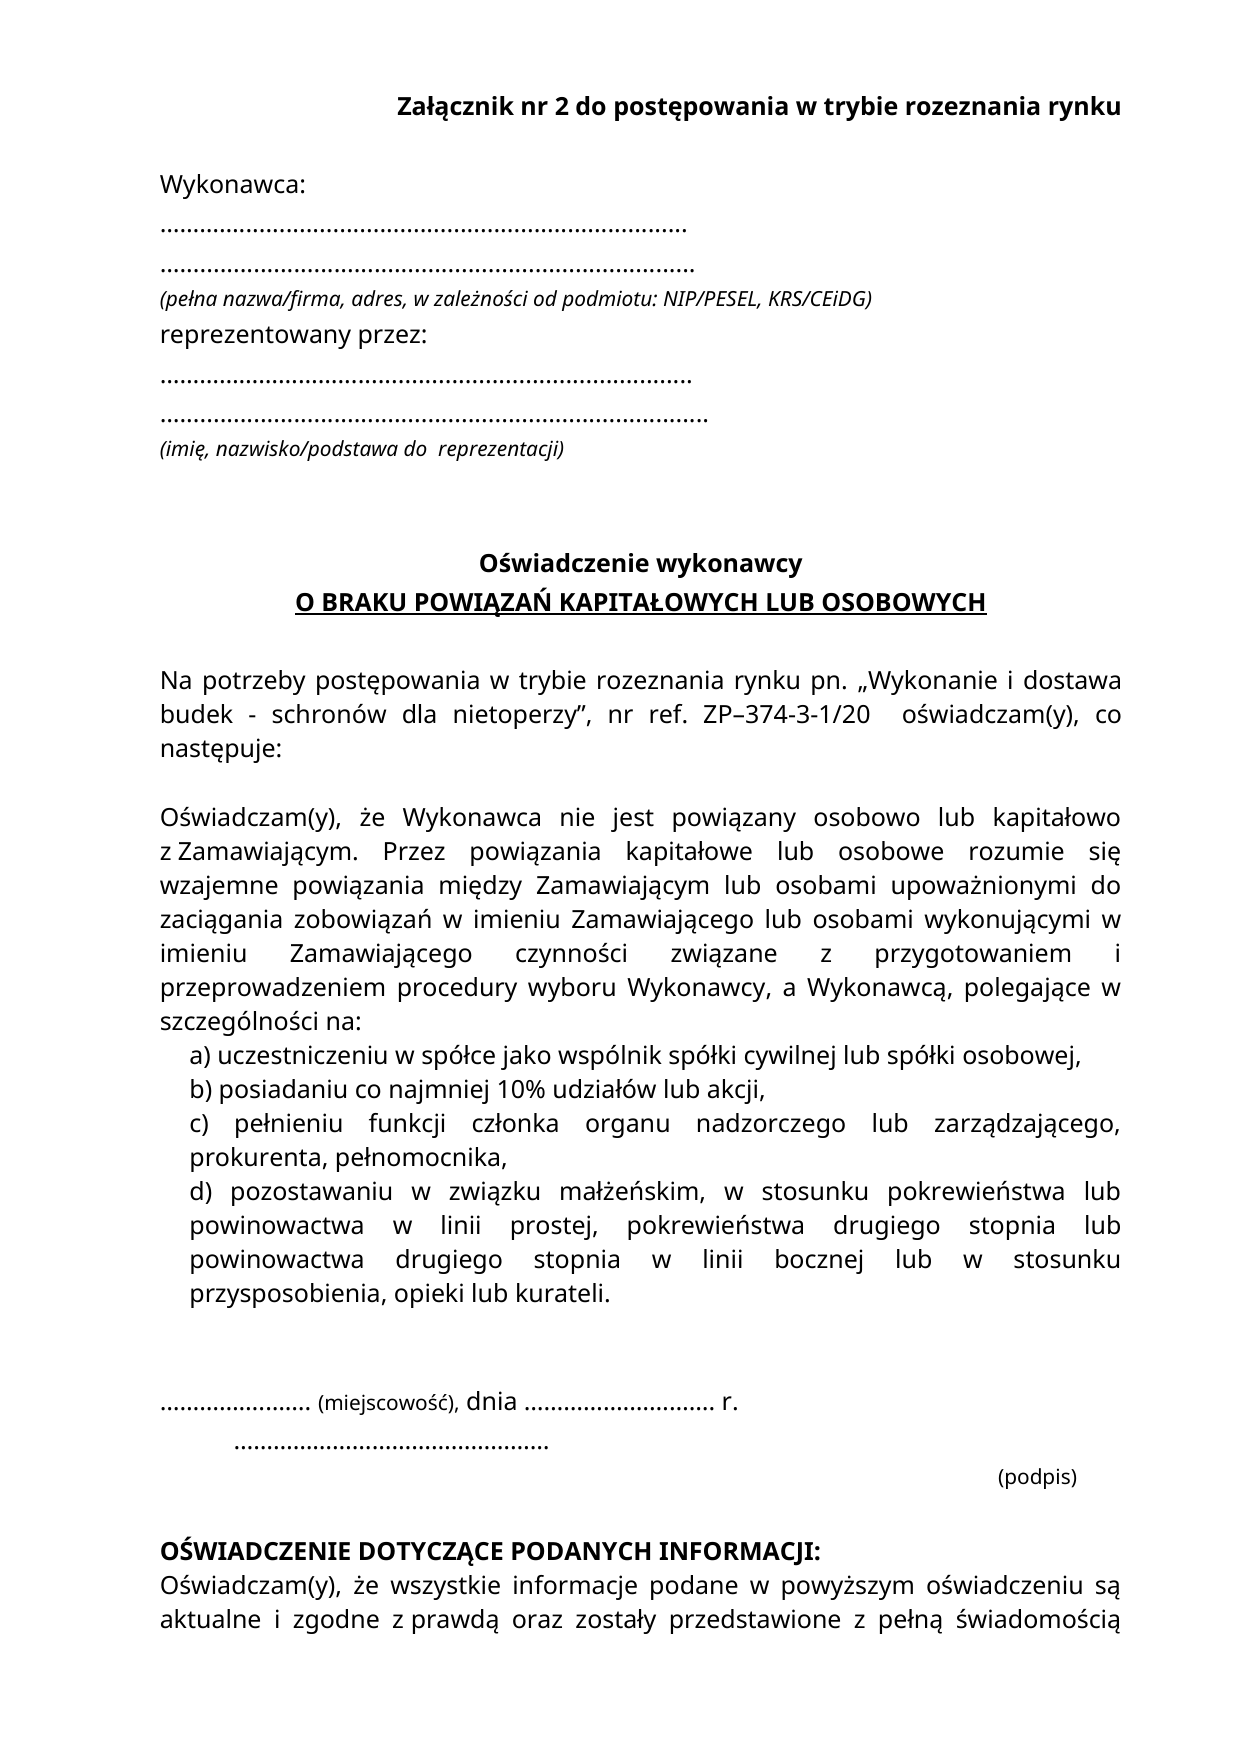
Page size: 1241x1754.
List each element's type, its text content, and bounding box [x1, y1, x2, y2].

text (pełna nazwa/firma, adres, w zależności od podmiotu: NIP/PESEL, KRS/CEiDG) [159, 284, 1122, 313]
text Oświadczenie wykonawcy [159, 546, 1122, 579]
text Wykonawca: [159, 167, 1122, 201]
text d) pozostawaniu w związku małżeńskim, w stosunku pokrewieństwa lub powinowactwa w linii prostej, pokrewieństwa drugiego stopnia lub powinowactwa drugiego stopnia w linii bocznej lub w stosunku przysposobienia, opieki lub kurateli. [189, 1174, 1122, 1310]
text reprezentowany przez: [159, 317, 1122, 351]
text a) uczestniczeniu w spółce jako wspólnik spółki cywilnej lub spółki osobowej, [189, 1038, 1122, 1072]
text …............................................................................... [159, 395, 1122, 429]
text Oświadczam(y), że Wykonawca nie jest powiązany osobowo lub kapitałowo z Zamawiającym. Przez powiązania kapitałowe lub osobowe rozumie się wzajemne powiązania między Zamawiającym lub osobami upoważnionymi do zaciągania zobowiązań w imieniu Zamawiającego lub osobami wykonującymi w imieniu Zamawiającego czynności związane z przygotowaniem i przeprowadzeniem procedury wyboru Wykonawcy, a Wykonawcą, polegające w szczególności na: [159, 799, 1122, 1038]
text …............................................................................. [159, 245, 1122, 279]
text ………………………..................................................... [159, 356, 1122, 390]
text Załącznik nr 2 do postępowania w trybie rozeznania rynku [159, 89, 1122, 123]
text OŚWIADCZENIE DOTYCZĄCE PODANYCH INFORMACJI: [159, 1533, 1122, 1568]
text b) posiadaniu co najmniej 10% udziałów lub akcji, [189, 1072, 1122, 1106]
text …………................................................................... [159, 206, 1122, 240]
text (imię, nazwisko/podstawa do reprezentacji) [159, 434, 1122, 463]
text O BRAKU POWIĄZAŃ KAPITAŁOWYCH LUB OSOBOWYCH [159, 585, 1122, 619]
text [159, 1568, 1122, 1636]
text c) pełnieniu funkcji członka organu nadzorczego lub zarządzającego, prokurenta, pełnomocnika, [189, 1106, 1122, 1174]
text …………….……. (miejscowość), dnia ………….……………. r. ………………………………………… [159, 1383, 1122, 1457]
text Na potrzeby postępowania w trybie rozeznania rynku pn. „Wykonanie i dostawa budek - schronów dla nietoperzy”, nr ref. ZP–374-3-1/20 oświadczam(y), co następuje: [159, 663, 1122, 765]
text (podpis) [159, 1462, 1122, 1490]
